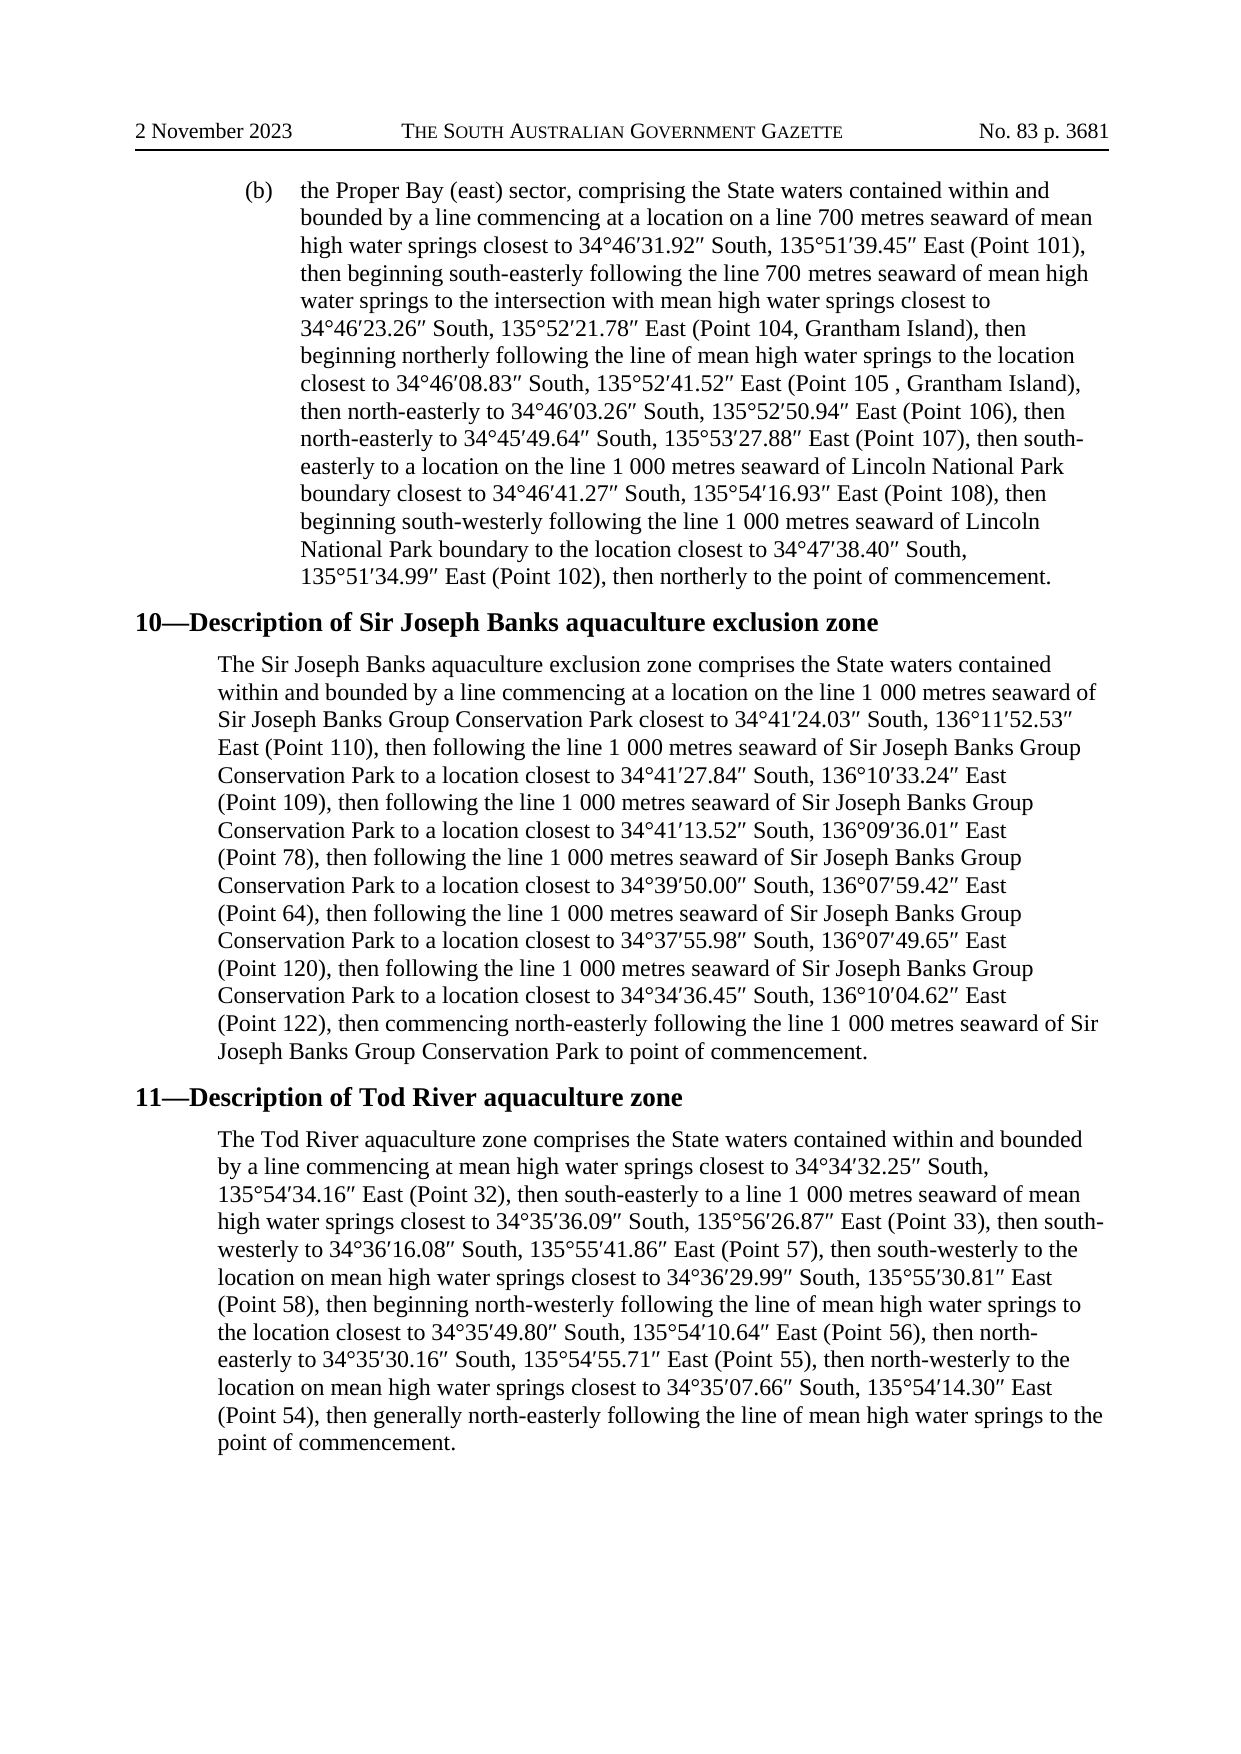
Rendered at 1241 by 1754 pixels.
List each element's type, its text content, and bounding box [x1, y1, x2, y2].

text 11—Description of Tod River aquaculture zone [135, 1081, 1109, 1112]
text (b) the Proper Bay (east) sector, comprising the State waters contained within and bounded by a line commencing at a location on a line 700 metres seaward of mean high water springs closest to 34°46′31.92″ South, 135°51′39.45″ East (Point 101), then beginning south-easterly following the line 700 metres seaward of mean high water springs to the intersection with mean high water springs closest to 34°46′23.26″ South, 135°52′21.78″ East (Point 104, Grantham Island), then beginning northerly following the line of mean high water springs to the location closest to 34°46′08.83″ South, 135°52′41.52″ East (Point 105 , Grantham Island), then north-easterly to 34°46′03.26″ South, 135°52′50.94″ East (Point 106), then north-easterly to 34°45′49.64″ South, 135°53′27.88″ East (Point 107), then south-easterly to a location on the line 1 000 metres seaward of Lincoln National Park boundary closest to 34°46′41.27″ South, 135°54′16.93″ East (Point 108), then beginning south-westerly following the line 1 000 metres seaward of Lincoln National Park boundary to the location closest to 34°47′38.40″ South, 135°51′34.99″ East (Point 102), then northerly to the point of commencement. [217, 176, 1109, 590]
text The Sir Joseph Banks aquaculture exclusion zone comprises the State waters contained within and bounded by a line commencing at a location on the line 1 000 metres seaward of Sir Joseph Banks Group Conservation Park closest to 34°41′24.03″ South, 136°11′52.53″ East (Point 110), then following the line 1 000 metres seaward of Sir Joseph Banks Group Conservation Park to a location closest to 34°41′27.84″ South, 136°10′33.24″ East (Point 109), then following the line 1 000 metres seaward of Sir Joseph Banks Group Conservation Park to a location closest to 34°41′13.52″ South, 136°09′36.01″ East (Point 78), then following the line 1 000 metres seaward of Sir Joseph Banks Group Conservation Park to a location closest to 34°39′50.00″ South, 136°07′59.42″ East (Point 64), then following the line 1 000 metres seaward of Sir Joseph Banks Group Conservation Park to a location closest to 34°37′55.98″ South, 136°07′49.65″ East (Point 120), then following the line 1 000 metres seaward of Sir Joseph Banks Group Conservation Park to a location closest to 34°34′36.45″ South, 136°10′04.62″ East (Point 122), then commencing north-easterly following the line 1 000 metres seaward of Sir Joseph Banks Group Conservation Park to point of commencement. [217, 650, 1109, 1064]
text The Tod River aquaculture zone comprises the State waters contained within and bounded by a line commencing at mean high water springs closest to 34°34′32.25″ South, 135°54′34.16″ East (Point 32), then south-easterly to a line 1 000 metres seaward of mean high water springs closest to 34°35′36.09″ South, 135°56′26.87″ East (Point 33), then south-westerly to 34°36′16.08″ South, 135°55′41.86″ East (Point 57), then south-westerly to the location on mean high water springs closest to 34°36′29.99″ South, 135°55′30.81″ East (Point 58), then beginning north-westerly following the line of mean high water springs to the location closest to 34°35′49.80″ South, 135°54′10.64″ East (Point 56), then north-easterly to 34°35′30.16″ South, 135°54′55.71″ East (Point 55), then north-westerly to the location on mean high water springs closest to 34°35′07.66″ South, 135°54′14.30″ East (Point 54), then generally north-easterly following the line of mean high water springs to the point of commencement. [217, 1124, 1109, 1456]
text 10—Description of Sir Joseph Banks aquaculture exclusion zone [135, 607, 1109, 638]
